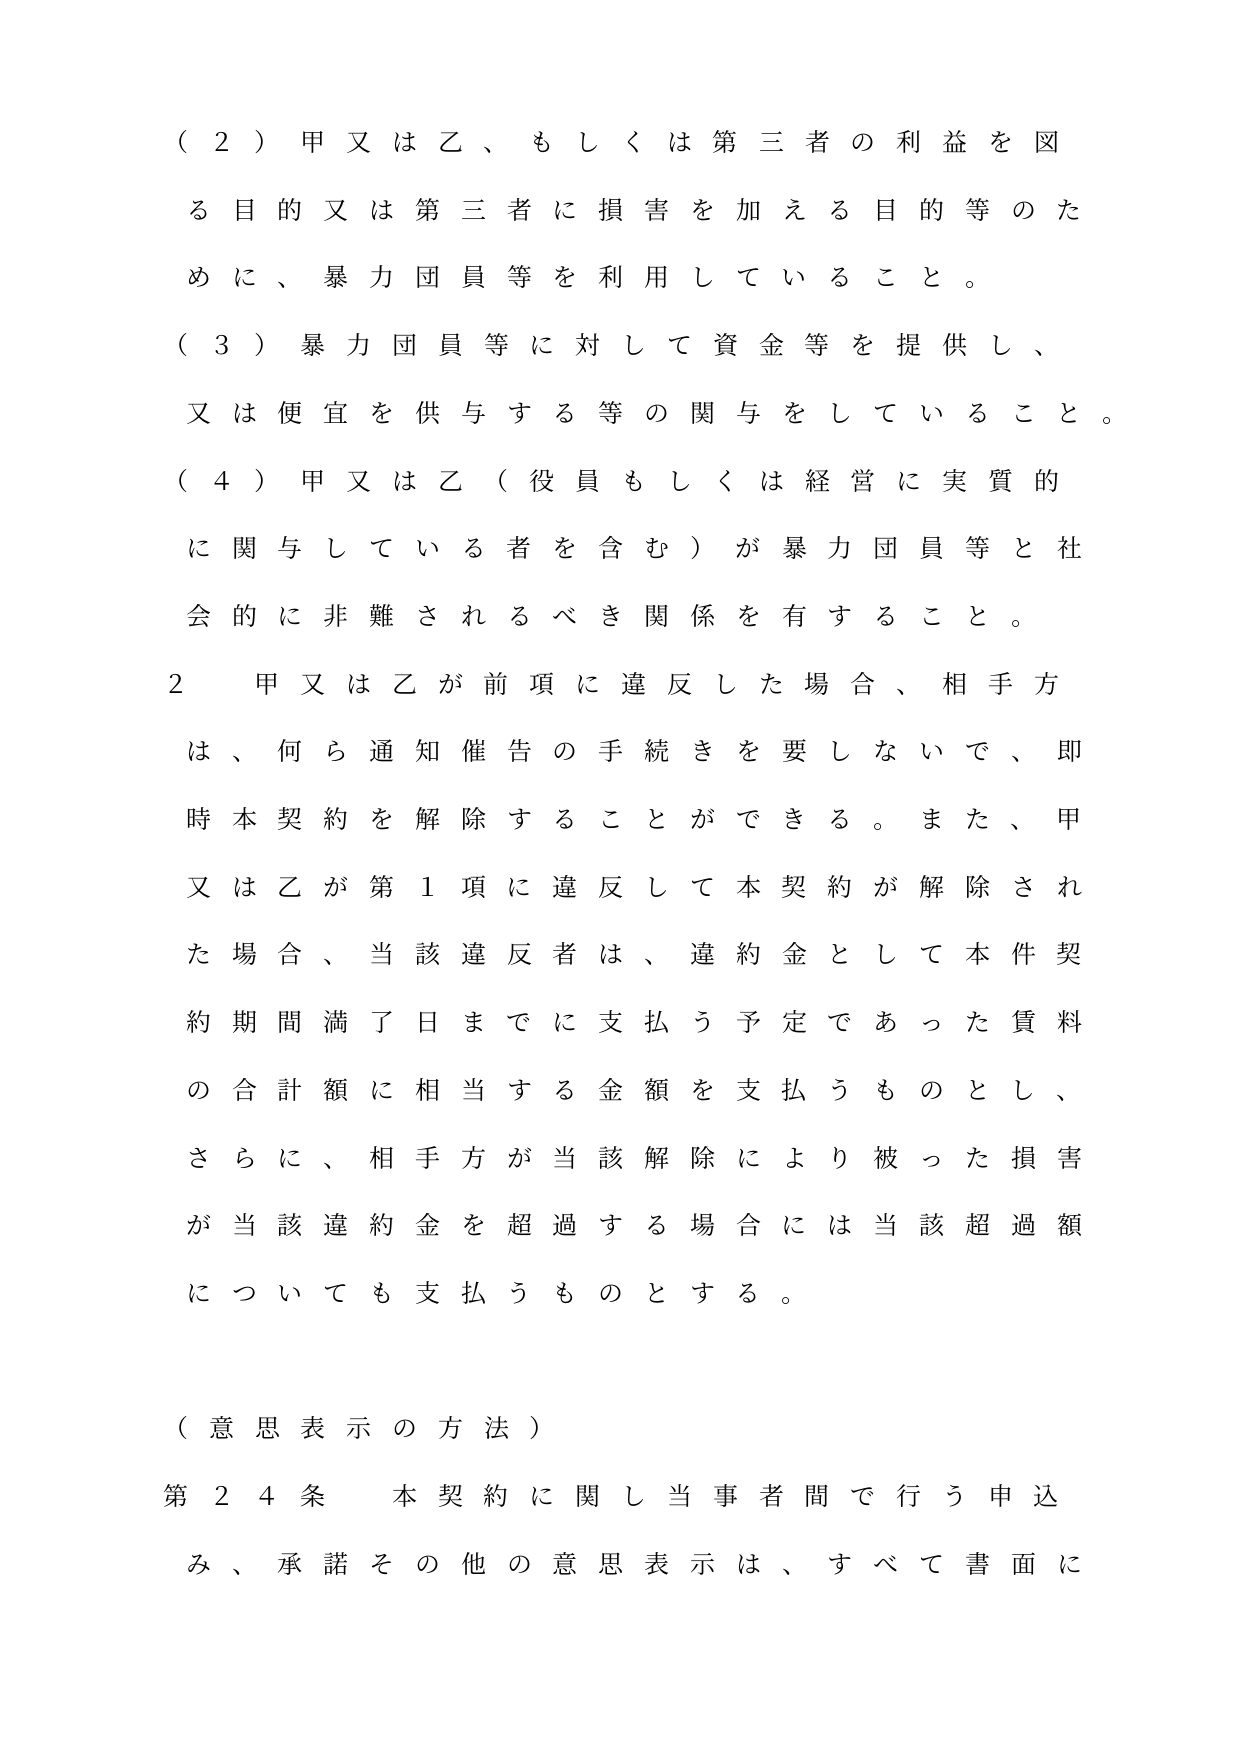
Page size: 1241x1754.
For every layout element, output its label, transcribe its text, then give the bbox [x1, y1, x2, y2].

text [142, 1461, 1103, 1596]
text （２）甲又は乙、もしくは第三者の利益を図る目的又は第三者に損害を加える目的等のために、暴力団員等を利用していること。 [142, 107, 1103, 310]
text ２ 甲又は乙が前項に違反した場合、相手方は、何ら通知催告の手続きを要しないで、即時本契約を解除することができる。また、甲又は乙が第１項に違反して本契約が解除された場合、当該違反者は、違約金として本件契約期間満了日までに支払う予定であった賃料の合計額に相当する金額を支払うものとし、さらに、相手方が当該解除により被った損害が当該違約金を超過する場合には当該超過額についても支払うものとする。 [142, 648, 1103, 1326]
text （３）暴力団員等に対して資金等を提供し、又は便宜を供与する等の関与をしていること。 [142, 310, 1103, 445]
text （４）甲又は乙（役員もしくは経営に実質的に関与している者を含む）が暴力団員等と社会的に非難されるべき関係を有すること。 [142, 445, 1103, 648]
text （意思表示の方法） [142, 1393, 1103, 1461]
